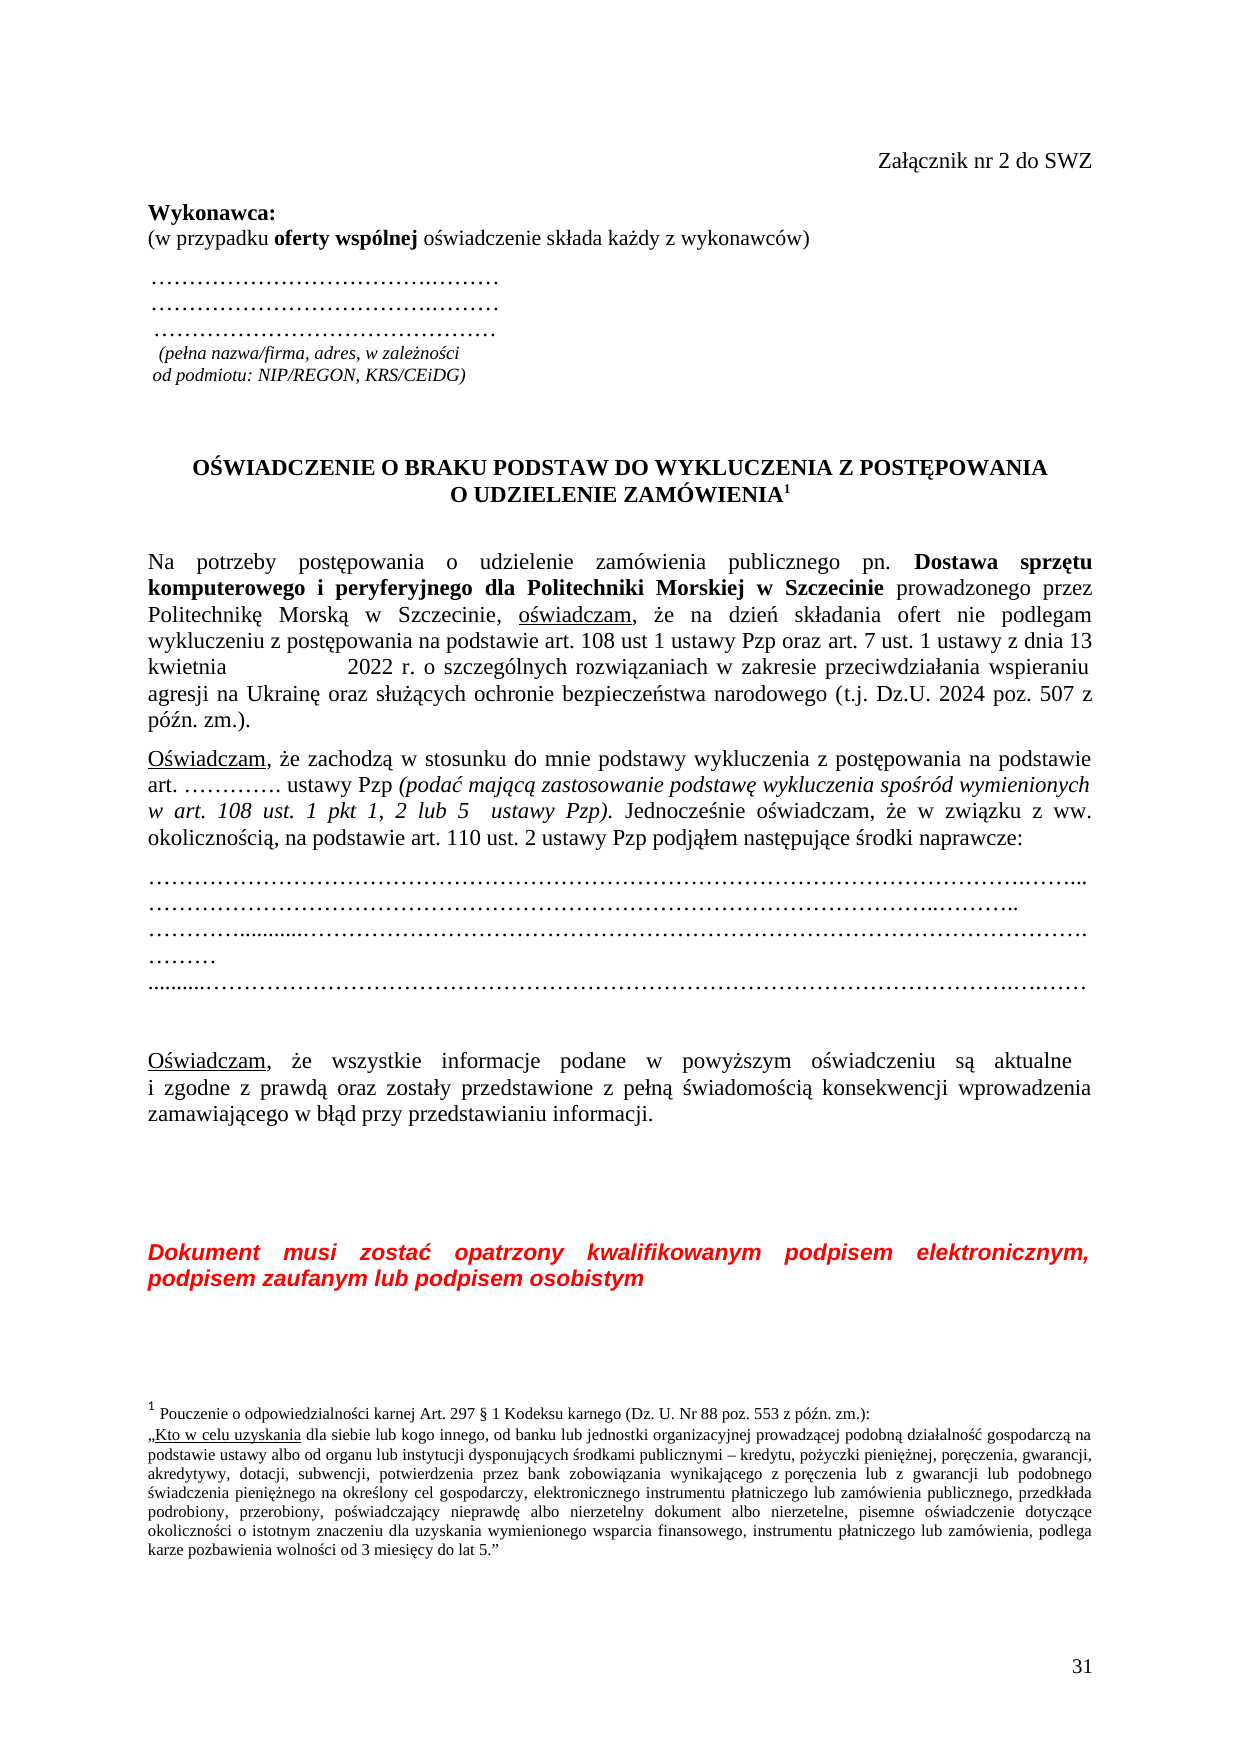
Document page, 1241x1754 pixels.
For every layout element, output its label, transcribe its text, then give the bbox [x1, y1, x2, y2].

text OświadczeniE o BRAKU PODSTAW DO WYKLUCZENIA Z POSTĘPOWANIA [148, 454, 1093, 481]
text ……………………………………… [148, 316, 502, 342]
text …………………………………………………………………………………………………….……... [148, 863, 1093, 889]
text O UDZIELENIE ZAMÓWIENIA1 [148, 481, 1093, 507]
text ..........…………………………………………………………………………………………….….…… [148, 968, 1093, 1021]
text od podmiotu: NIP/REGON, KRS/CEiDG) [148, 363, 472, 385]
text …………………………………………………………………………………………..………..…………...........………………………………………………………………………………………….……… [148, 889, 1093, 968]
text Oświadczam, że wszystkie informacje podane w powyższym oświadczeniu są aktualne i zgodne z prawdą oraz zostały przedstawione z pełną świadomością konsekwencji wprowadzenia zamawiającego w błąd przy przedstawianiu informacji. [148, 1047, 1093, 1126]
text Na potrzeby postępowania o udzielenie zamówienia publicznego pn. Dostawa sprzętu komputerowego i peryferyjnego dla Politechniki Morskiej w Szczecinie prowadzonego przez Politechnikę Morską w Szczecinie, oświadczam, że na dzień składania ofert nie podlegam wykluczeniu z postępowania na podstawie art. 108 ust 1 ustawy Pzp oraz art. 7 ust. 1 ustawy z dnia 13 kwietnia 2022 r. o szczególnych rozwiązaniach w zakresie przeciwdziałania wspieraniu agresji na Ukrainę oraz służących ochronie bezpieczeństwa narodowego (t.j. Dz.U. 2024 poz. 507 z późn. zm.). [148, 548, 1093, 732]
text (w przypadku oferty wspólnej oświadczenie składa każdy z wykonawców) [148, 225, 1093, 250]
text ……………………………….……… [148, 263, 502, 289]
text Dokument musi zostać opatrzony kwalifikowanym podpisem elektronicznym, podpisem zaufanym lub podpisem osobistym [148, 1238, 1093, 1291]
text (pełna nazwa/firma, adres, w zależności [148, 342, 472, 363]
text Załącznik nr 2 do SWZ [148, 148, 1093, 174]
text Wykonawca: [148, 199, 1093, 225]
text Oświadczam, że zachodzą w stosunku do mnie podstawy wykluczenia z postępowania na podstawie art. …………. ustawy Pzp (podać mającą zastosowanie podstawę wykluczenia spośród wymienionych w art. 108 ust. 1 pkt 1, 2 lub 5 ustawy Pzp). Jednocześnie oświadczam, że w związku z ww. okolicznością, na podstawie art. 110 ust. 2 ustawy Pzp podjąłem następujące środki naprawcze: [148, 745, 1093, 850]
text 1 Pouczenie o odpowiedzialności karnej Art. 297 § 1 Kodeksu karnego (Dz. U. Nr 88 poz. 553 z późn. zm.): [148, 1397, 1093, 1425]
text ……………………………….……… [148, 289, 502, 316]
text „Kto w celu uzyskania dla siebie lub kogo innego, od banku lub jednostki organizacyjnej prowadzącej podobną działalność gospodarczą na podstawie ustawy albo od organu lub instytucji dysponujących środkami publicznymi – kredytu, pożyczki pieniężnej, poręczenia, gwarancji, akredytywy, dotacji, subwencji, potwierdzenia przez bank zobowiązania wynikającego z poręczenia lub z gwarancji lub podobnego świadczenia pieniężnego na określony cel gospodarczy, elektronicznego instrumentu płatniczego lub zamówienia publicznego, przedkłada podrobiony, przerobiony, poświadczający nieprawdę albo nierzetelny dokument albo nierzetelne, pisemne oświadczenie dotyczące okoliczności o istotnym znaczeniu dla uzyskania wymienionego wsparcia finansowego, instrumentu płatniczego lub zamówienia, podlega karze pozbawienia wolności od 3 miesięcy do lat 5.” [148, 1425, 1093, 1559]
